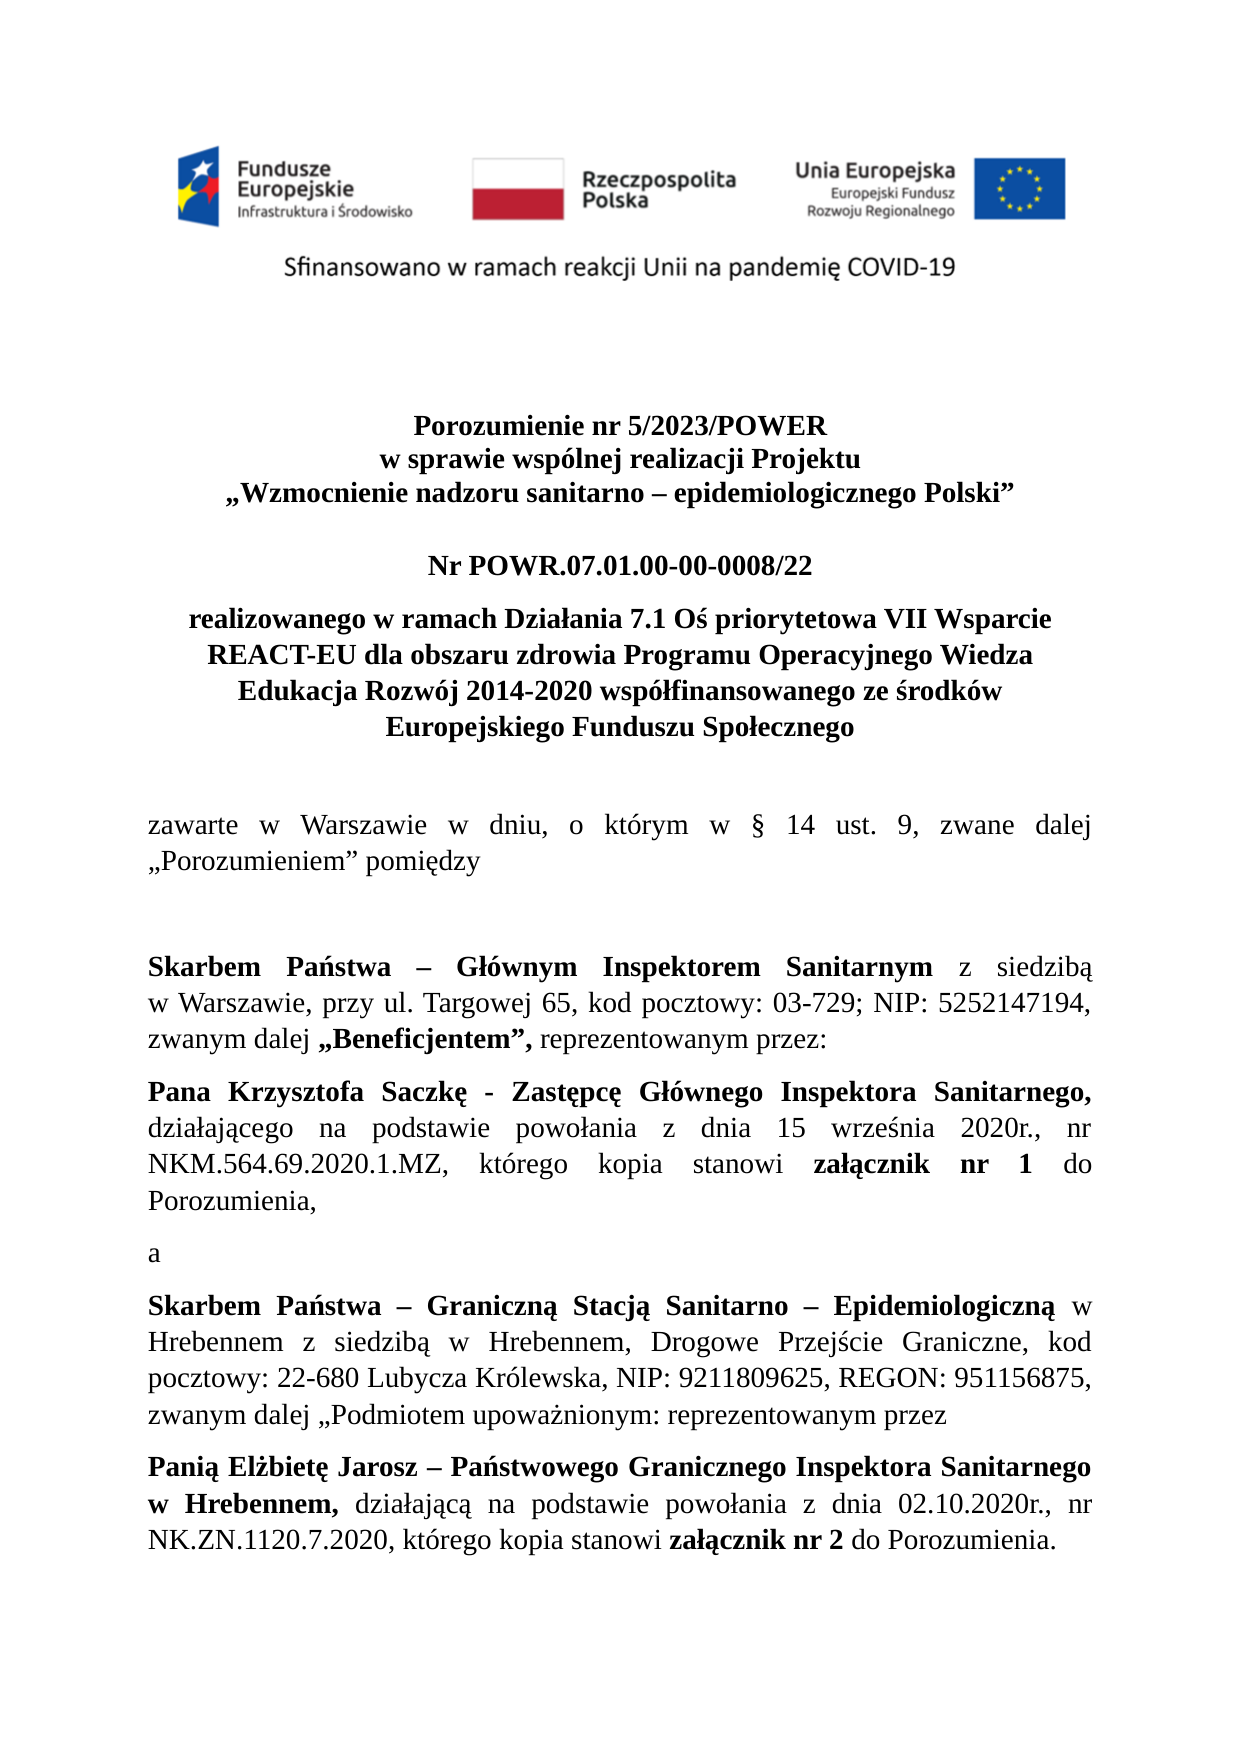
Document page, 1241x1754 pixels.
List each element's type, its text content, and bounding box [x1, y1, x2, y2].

text a [148, 1236, 1092, 1269]
text Nr POWR.07.01.00-00-0008/22 [148, 548, 1092, 582]
picture [147, 118, 1093, 296]
text realizowanego w ramach Działania 7.1 Oś priorytetowa VII Wsparcie REACT-EU dla obszaru zdrowia Programu Operacyjnego Wiedza Edukacja Rozwój 2014-2020 współfinansowanego ze środków Europejskiego Funduszu Społecznego [148, 601, 1092, 743]
text Porozumienie nr 5/2023/POWER [148, 408, 1092, 441]
text Skarbem Państwa – Głównym Inspektorem Sanitarnym z siedzibą w Warszawie, przy ul. Targowej 65, kod pocztowy: 03-729; NIP: 5252147194, zwanym dalej „Beneficjentem”, reprezentowanym przez: [148, 949, 1092, 1055]
text w sprawie wspólnej realizacji Projektu [148, 441, 1092, 475]
text zawarte w Warszawie w dniu, o którym w § 14 ust. 9, zwane dalej „Porozumieniem” pomiędzy [148, 807, 1092, 877]
text „Wzmocnienie nadzoru sanitarno – epidemiologicznego Polski” [148, 475, 1092, 508]
text Panią Elżbietę Jarosz – Państwowego Granicznego Inspektora Sanitarnego w Hrebennem, działającą na podstawie powołania z dnia 02.10.2020r., nr NK.ZN.1120.7.2020, którego kopia stanowi załącznik nr 2 do Porozumienia. [148, 1449, 1092, 1555]
text Skarbem Państwa – Graniczną Stacją Sanitarno – Epidemiologiczną w Hrebennem z siedzibą w Hrebennem, Drogowe Przejście Graniczne, kod pocztowy: 22-680 Lubycza Królewska, NIP: 9211809625, REGON: 951156875, zwanym dalej „Podmiotem upoważnionym: reprezentowanym przez [148, 1288, 1092, 1430]
text Pana Krzysztofa Saczkę - Zastępcę Głównego Inspektora Sanitarnego, działającego na podstawie powołania z dnia 15 września 2020r., nr NKM.564.69.2020.1.MZ, którego kopia stanowi załącznik nr 1 do Porozumienia, [148, 1074, 1092, 1216]
